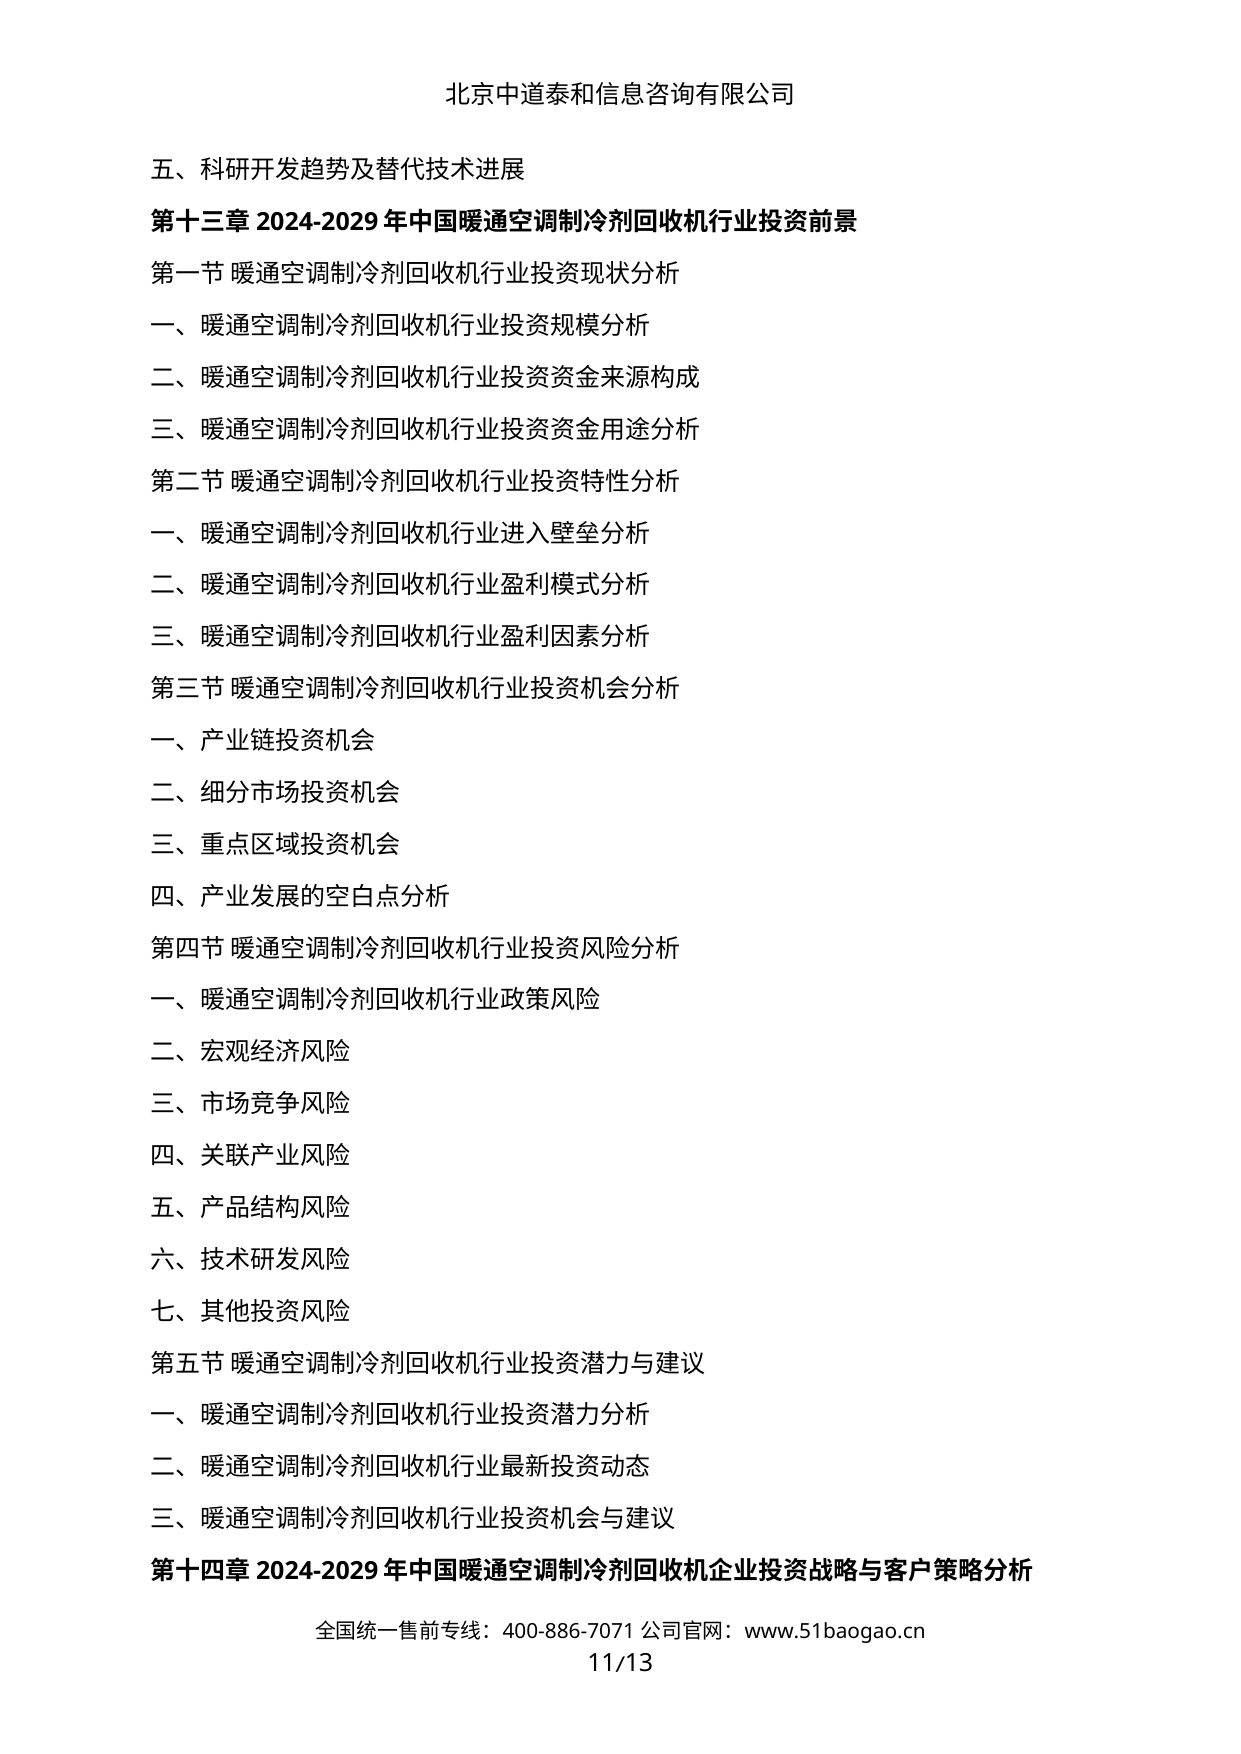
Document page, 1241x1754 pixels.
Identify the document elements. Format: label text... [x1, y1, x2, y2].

text 第五节 暖通空调制冷剂回收机行业投资潜力与建议 [150, 1343, 1090, 1379]
text 三、市场竞争风险 [150, 1084, 1090, 1120]
text 第一节 暖通空调制冷剂回收机行业投资现状分析 [150, 254, 1090, 290]
text 二、细分市场投资机会 [150, 772, 1090, 809]
text 一、暖通空调制冷剂回收机行业投资潜力分析 [150, 1395, 1090, 1431]
text 四、关联产业风险 [150, 1136, 1090, 1172]
text 第十四章 2024-2029年中国暖通空调制冷剂回收机企业投资战略与客户策略分析 [150, 1551, 1090, 1587]
text 二、暖通空调制冷剂回收机行业投资资金来源构成 [150, 357, 1090, 394]
text 第十三章 2024-2029年中国暖通空调制冷剂回收机行业投资前景 [150, 202, 1090, 238]
text 三、暖通空调制冷剂回收机行业盈利因素分析 [150, 617, 1090, 653]
text 五、产品结构风险 [150, 1187, 1090, 1224]
text 二、宏观经济风险 [150, 1032, 1090, 1068]
text 一、暖通空调制冷剂回收机行业进入壁垒分析 [150, 513, 1090, 549]
text 三、暖通空调制冷剂回收机行业投资机会与建议 [150, 1499, 1090, 1535]
text 三、重点区域投资机会 [150, 824, 1090, 861]
text 一、暖通空调制冷剂回收机行业投资规模分析 [150, 306, 1090, 342]
text 四、产业发展的空白点分析 [150, 876, 1090, 912]
text 六、技术研发风险 [150, 1239, 1090, 1276]
text 七、其他投资风险 [150, 1291, 1090, 1327]
text 三、暖通空调制冷剂回收机行业投资资金用途分析 [150, 409, 1090, 446]
text 第二节 暖通空调制冷剂回收机行业投资特性分析 [150, 461, 1090, 497]
text 一、暖通空调制冷剂回收机行业政策风险 [150, 980, 1090, 1016]
text 二、暖通空调制冷剂回收机行业最新投资动态 [150, 1447, 1090, 1483]
text 第三节 暖通空调制冷剂回收机行业投资机会分析 [150, 669, 1090, 705]
text 第四节 暖通空调制冷剂回收机行业投资风险分析 [150, 928, 1090, 964]
text 一、产业链投资机会 [150, 721, 1090, 757]
text 二、暖通空调制冷剂回收机行业盈利模式分析 [150, 565, 1090, 601]
text 五、科研开发趋势及替代技术进展 [150, 150, 1090, 186]
